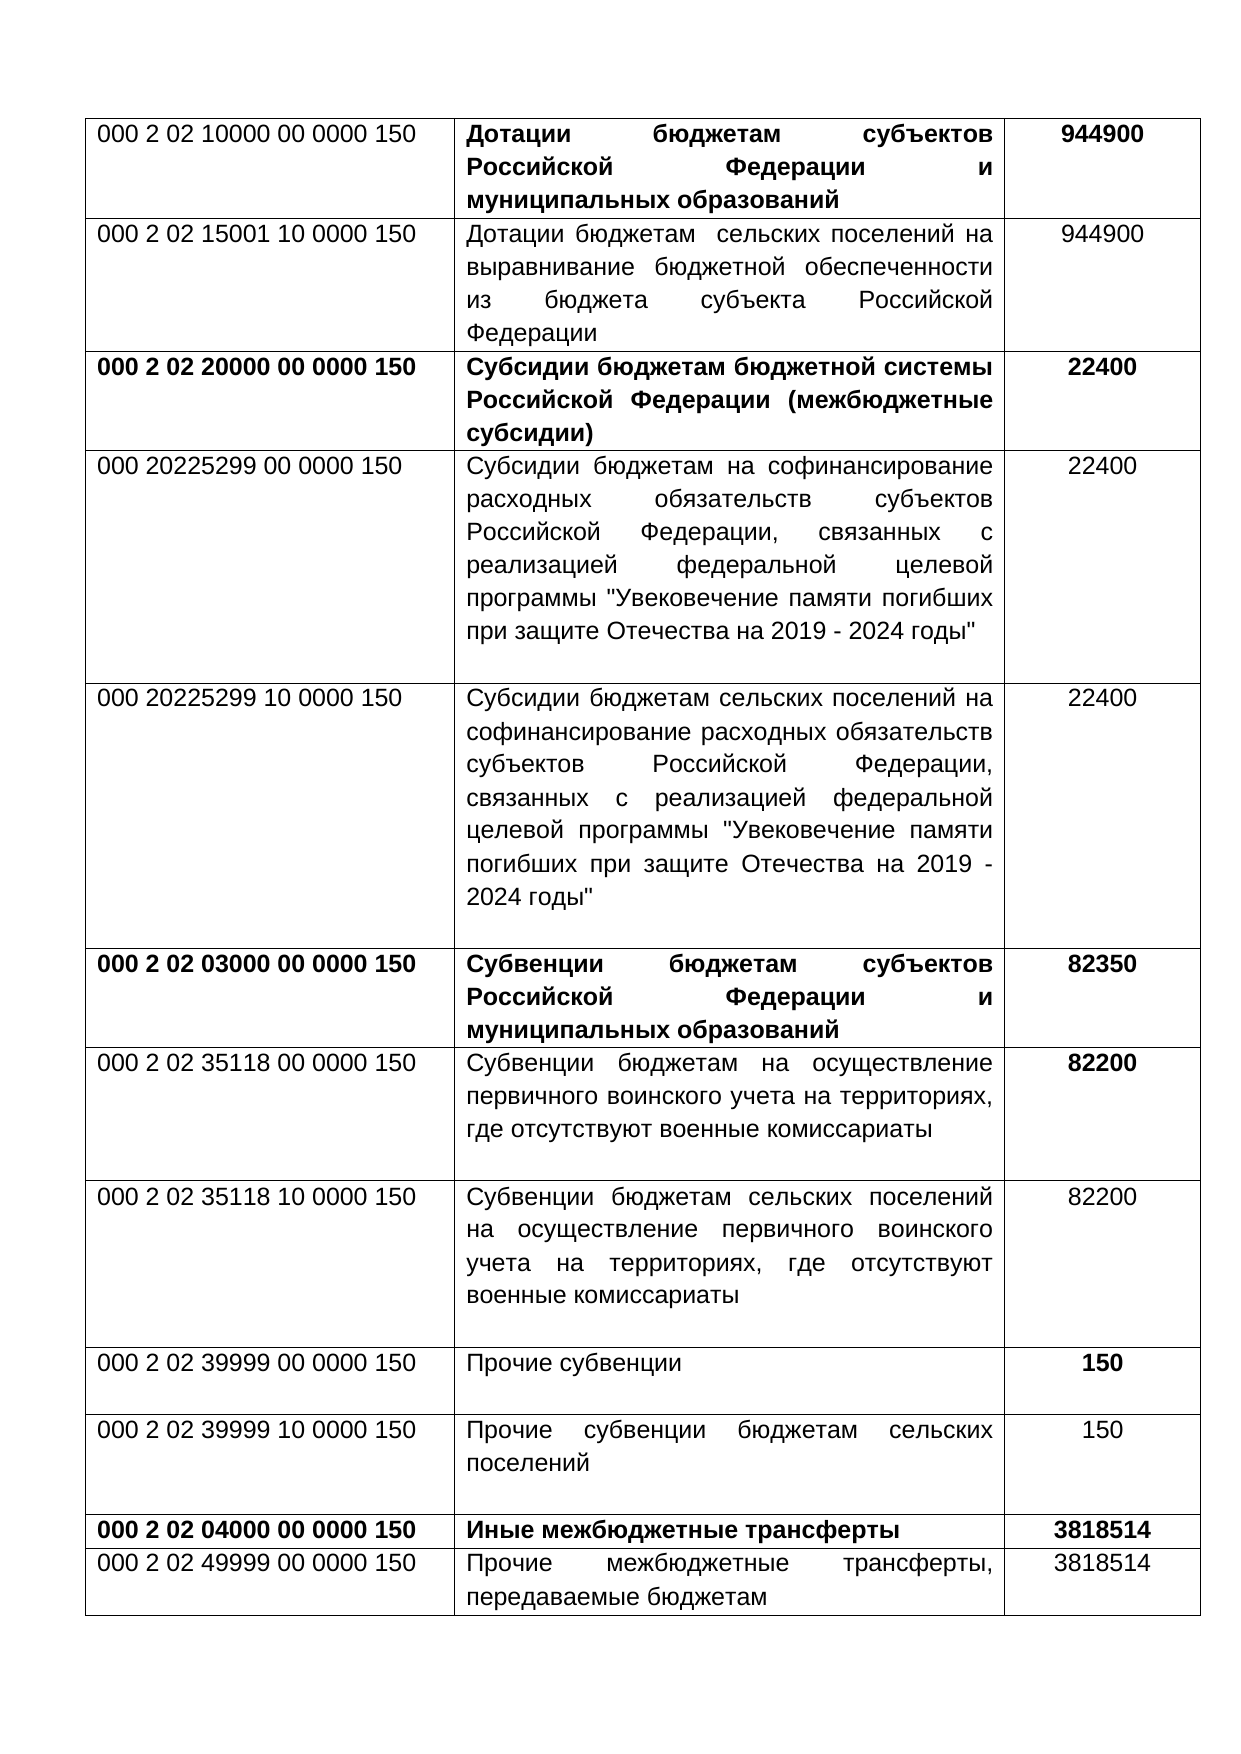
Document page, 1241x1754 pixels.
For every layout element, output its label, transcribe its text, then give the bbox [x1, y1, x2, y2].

table_cell 3818514 [1005, 1549, 1200, 1614]
table_cell Субсидии бюджетам бюджетной системы Российской Федерации (межбюджетные субсидии) [455, 352, 1004, 450]
table_cell 82200 [1005, 1048, 1200, 1180]
table_cell 000 2 02 39999 10 0000 150 [86, 1415, 454, 1514]
table_cell Дотации бюджетам сельских поселений на выравнивание бюджетной обеспеченности из бюджета субъекта Российской Федерации [455, 219, 1004, 351]
table_cell 000 2 02 15001 10 0000 150 [86, 219, 454, 351]
table_cell 22400 [1005, 451, 1200, 682]
table_cell 22400 [1005, 352, 1200, 450]
table_cell 000 2 02 10000 00 0000 150 [86, 119, 454, 218]
table_cell 000 2 02 03000 00 0000 150 [86, 949, 454, 1047]
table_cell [455, 1549, 1004, 1614]
table_cell 000 2 02 35118 00 0000 150 [86, 1048, 454, 1180]
table_cell Прочие субвенции бюджетам сельских поселений [455, 1415, 1004, 1514]
table_cell Субвенции бюджетам субъектов Российской Федерации и муниципальных образований [455, 949, 1004, 1047]
table_cell 22400 [1005, 684, 1200, 948]
table_cell Дотации бюджетам субъектов Российской Федерации и муниципальных образований [455, 119, 1004, 218]
table_cell Субсидии бюджетам сельских поселений на софинансирование расходных обязательств субъектов Российской Федерации, связанных с реализацией федеральной целевой программы "Увековечение памяти погибших при защите Отечества на 2019 - 2024 годы" [455, 684, 1004, 948]
table_cell Иные межбюджетные трансферты [455, 1515, 1004, 1547]
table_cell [86, 1549, 454, 1614]
table_cell 000 2 02 39999 00 0000 150 [86, 1348, 454, 1414]
table_cell 000 20225299 00 0000 150 [86, 451, 454, 682]
table_cell Субсидии бюджетам на софинансирование расходных обязательств субъектов Российской Федерации, связанных с реализацией федеральной целевой программы "Увековечение памяти погибших при защите Отечества на 2019 - 2024 годы" [455, 451, 1004, 682]
table_cell 82350 [1005, 949, 1200, 1047]
table_cell 150 [1005, 1348, 1200, 1414]
table_cell 000 2 02 20000 00 0000 150 [86, 352, 454, 450]
table_cell Прочие субвенции [455, 1348, 1004, 1414]
table_cell 000 2 02 04000 00 0000 150 [86, 1515, 454, 1547]
table_cell Субвенции бюджетам сельских поселений на осуществление первичного воинского учета на территориях, где отсутствуют военные комиссариаты [455, 1181, 1004, 1347]
table_cell 150 [1005, 1415, 1200, 1514]
table_cell Субвенции бюджетам на осуществление первичного воинского учета на территориях, где отсутствуют военные комиссариаты [455, 1048, 1004, 1180]
table_cell 000 2 02 35118 10 0000 150 [86, 1181, 454, 1347]
table_cell 82200 [1005, 1181, 1200, 1347]
table_cell 000 20225299 10 0000 150 [86, 684, 454, 948]
table_cell 944900 [1005, 119, 1200, 218]
table_cell 944900 [1005, 219, 1200, 351]
table_cell 3818514 [1005, 1515, 1200, 1547]
